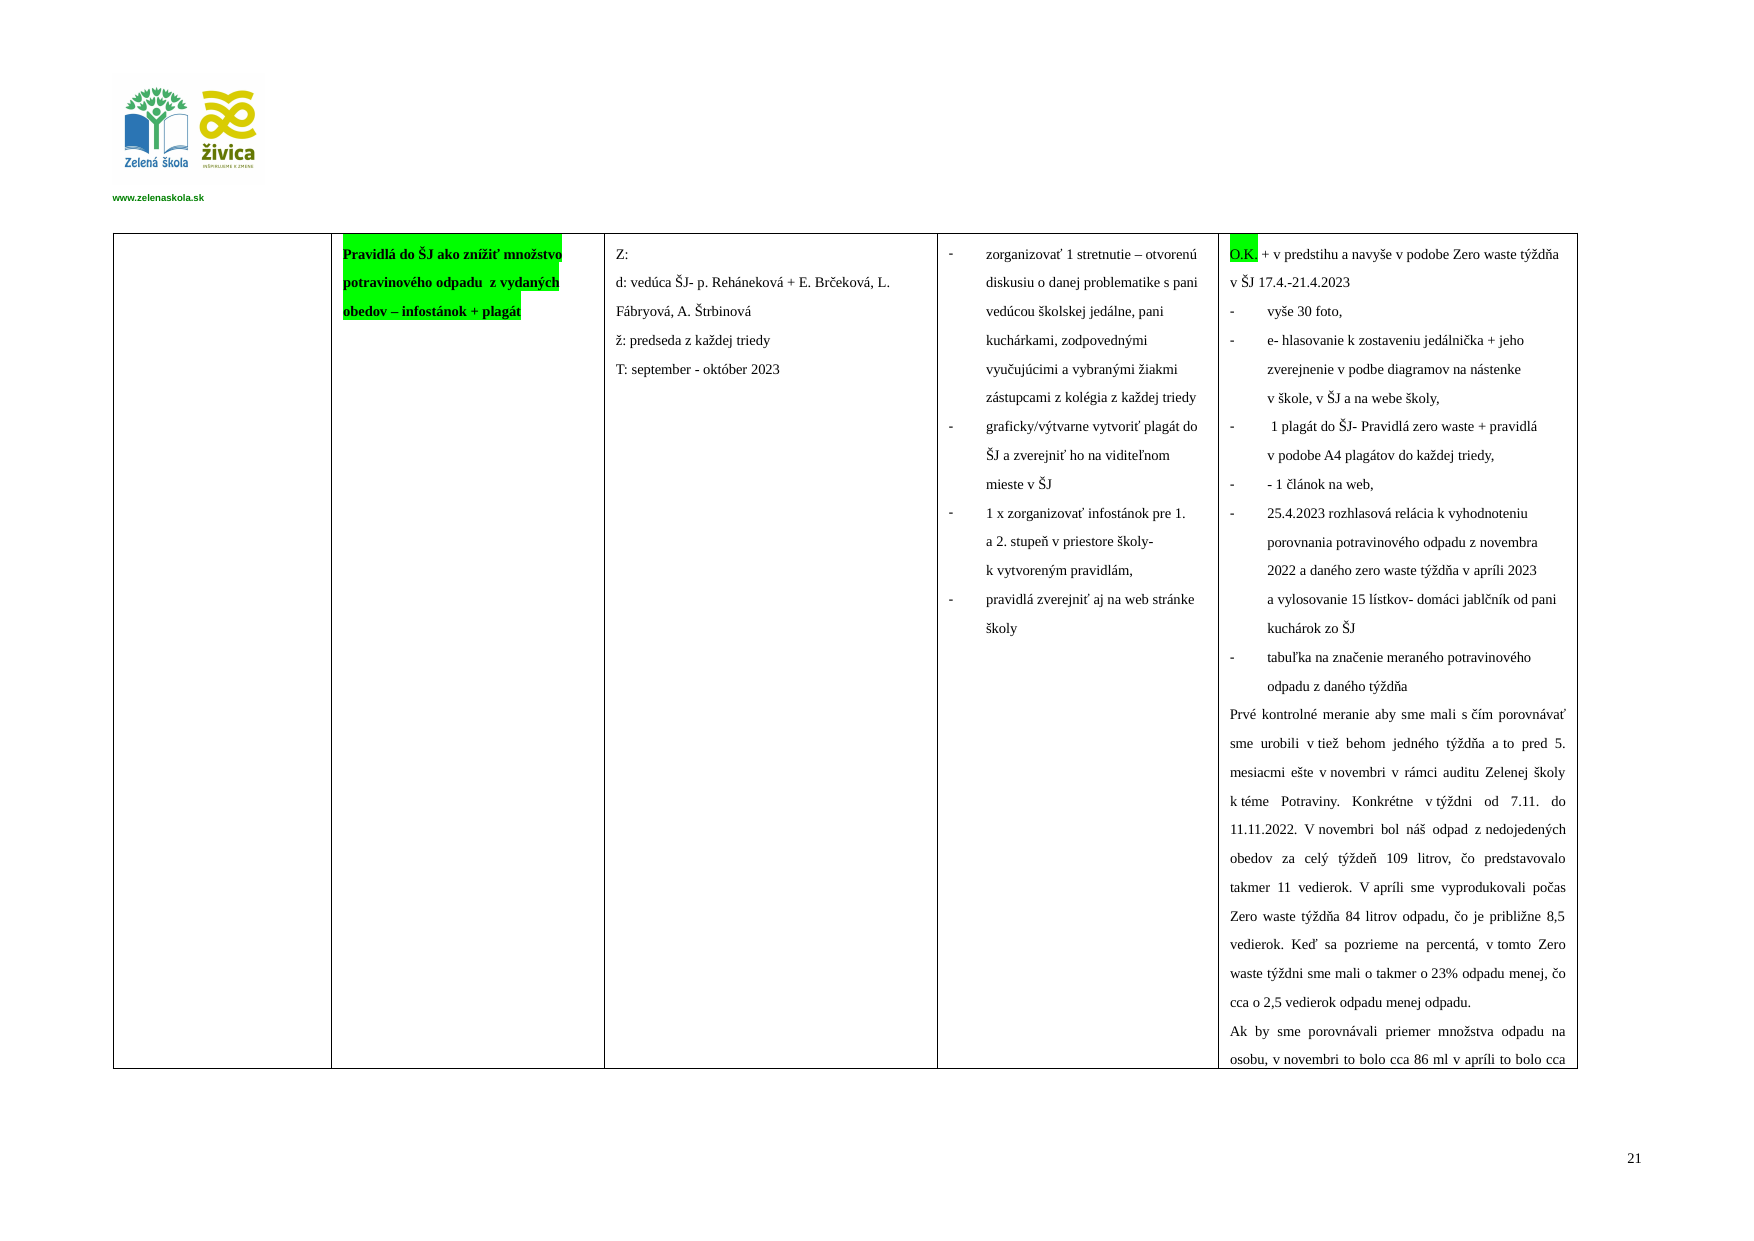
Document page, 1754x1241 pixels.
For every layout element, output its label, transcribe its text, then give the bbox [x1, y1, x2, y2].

table_cell AKTIVITA 22: Pravidlá do ŠJ ako znížiť množstvo potravinového odpadu z vydaných obedov – infostánok + plagát [332, 234, 604, 1068]
table_cell Z: d: vedúca ŠJ- p. Reháneková + E. Brčeková, L. Fábryová, A. Štrbinová ž: predseda z každej triedy T: september - október 2023 [605, 234, 937, 1068]
picture [112, 73, 265, 185]
